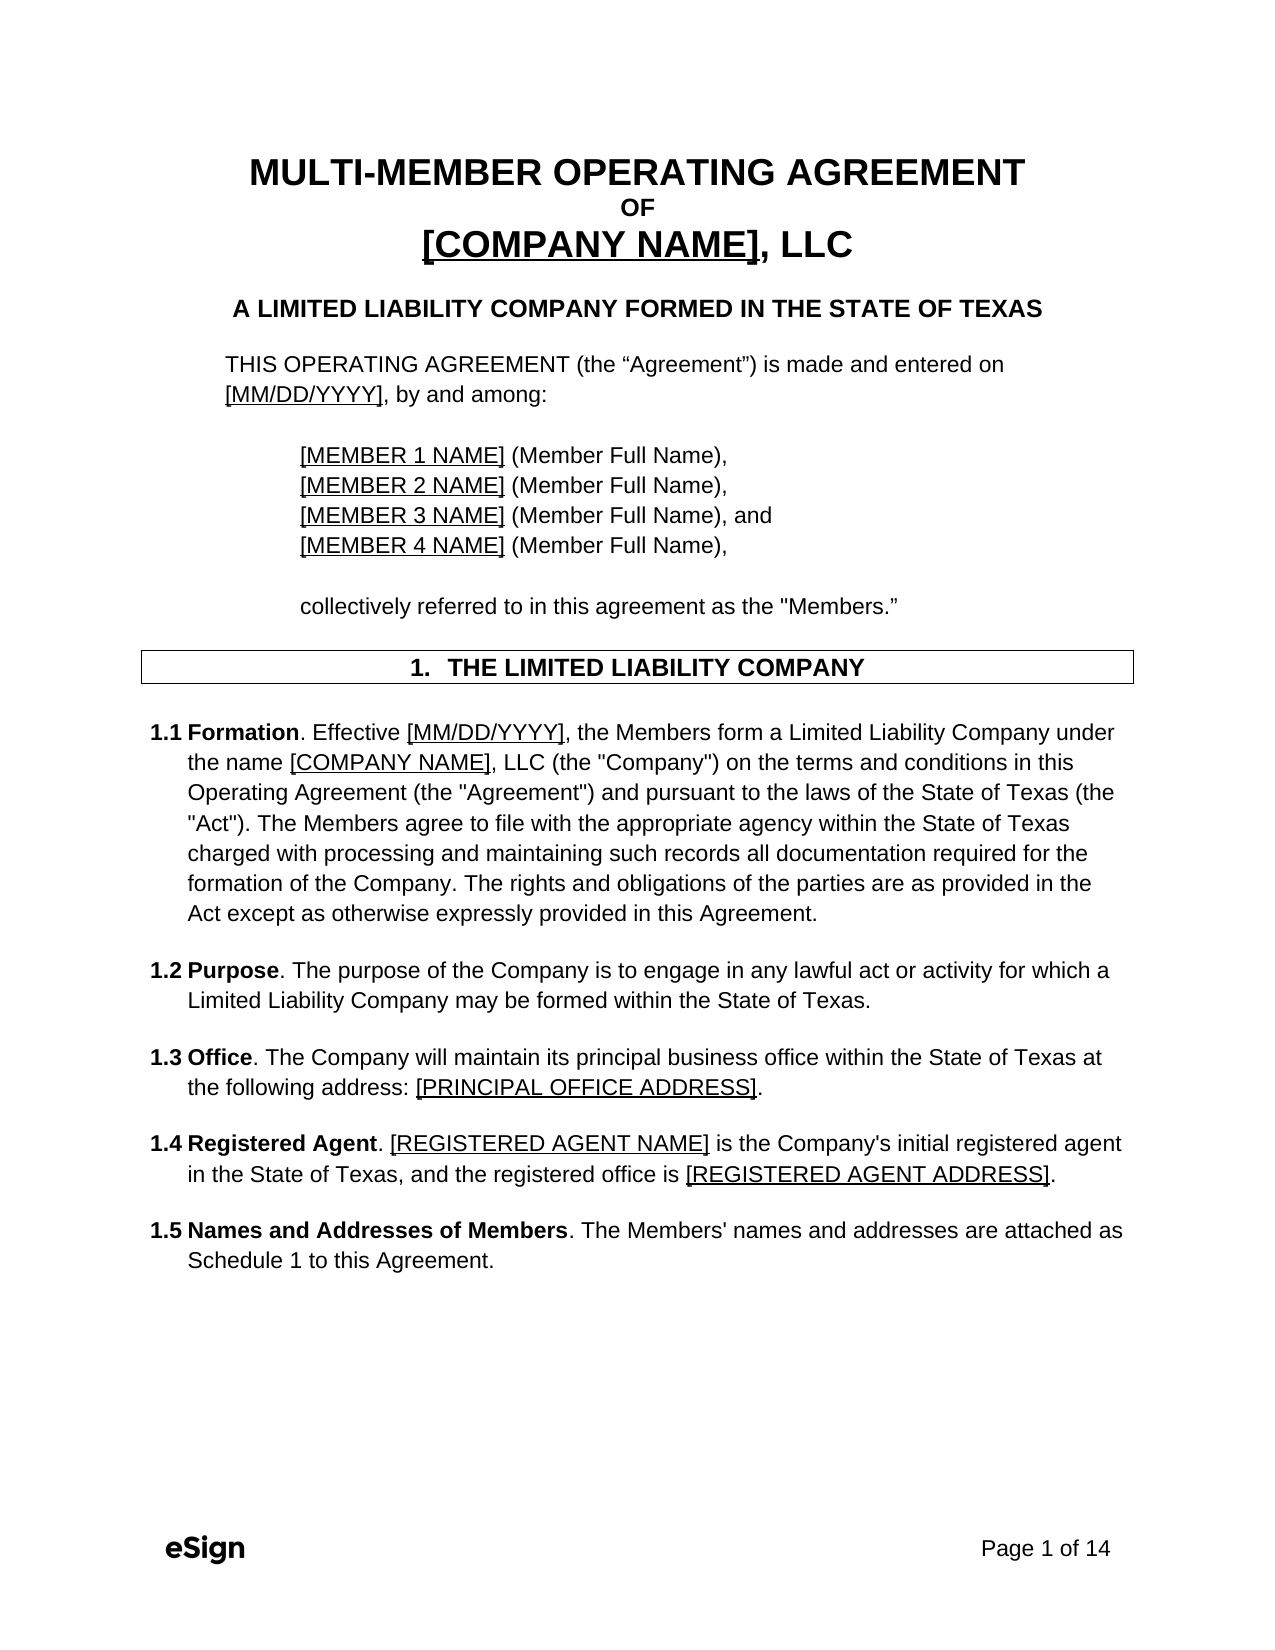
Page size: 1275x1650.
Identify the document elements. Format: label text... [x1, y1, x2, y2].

list Office. The Company will maintain its principal business office within the State of Texas at the following address: [PRINCIPAL OFFICE ADDRESS]. [150, 1043, 1125, 1100]
text MULTI-MEMBER OPERATING AGREEMENT [150, 150, 1125, 193]
picture [150, 1521, 263, 1575]
list Names and Addresses of Members. The Members' names and addresses are attached as Schedule 1 to this Agreement. [150, 1217, 1125, 1274]
text [MEMBER 3 NAME] (Member Full Name), and [300, 502, 1125, 529]
text THIS OPERATING AGREEMENT (the “Agreement”) is made and entered on [225, 351, 1125, 378]
text OF [150, 193, 1125, 222]
text [MEMBER 1 NAME] (Member Full Name), [300, 442, 1125, 468]
text [MEMBER 2 NAME] (Member Full Name), [300, 472, 1125, 498]
text [COMPANY NAME], LLC [150, 222, 1125, 265]
text [MEMBER 4 NAME] (Member Full Name), [300, 532, 1125, 559]
list THE LIMITED LIABILITY COMPANY [142, 651, 1133, 683]
text collectively referred to in this agreement as the "Members.” [300, 593, 1125, 619]
text A LIMITED LIABILITY COMPANY FORMED IN THE STATE OF TEXAS [150, 294, 1125, 322]
list Registered Agent. [REGISTERED AGENT NAME] is the Company's initial registered agent in the State of Texas, and the registered office is [REGISTERED AGENT ADDRESS]. [150, 1130, 1125, 1187]
list Purpose. The purpose of the Company is to engage in any lawful act or activity for which a Limited Liability Company may be formed within the State of Texas. [150, 957, 1125, 1013]
text [MM/DD/YYYY], by and among: [225, 381, 1125, 408]
list Formation. Effective [MM/DD/YYYY], the Members form a Limited Liability Company under the name [COMPANY NAME], LLC (the "Company") on the terms and conditions in this Operating Agreement (the "Agreement") and pursuant to the laws of the State of Texas (the "Act"). The Members agree to file with the appropriate agency within the State of Texas charged with processing and maintaining such records all documentation required for the formation of the Company. The rights and obligations of the parties are as provided in the Act except as otherwise expressly provided in this Agreement. [150, 719, 1125, 927]
